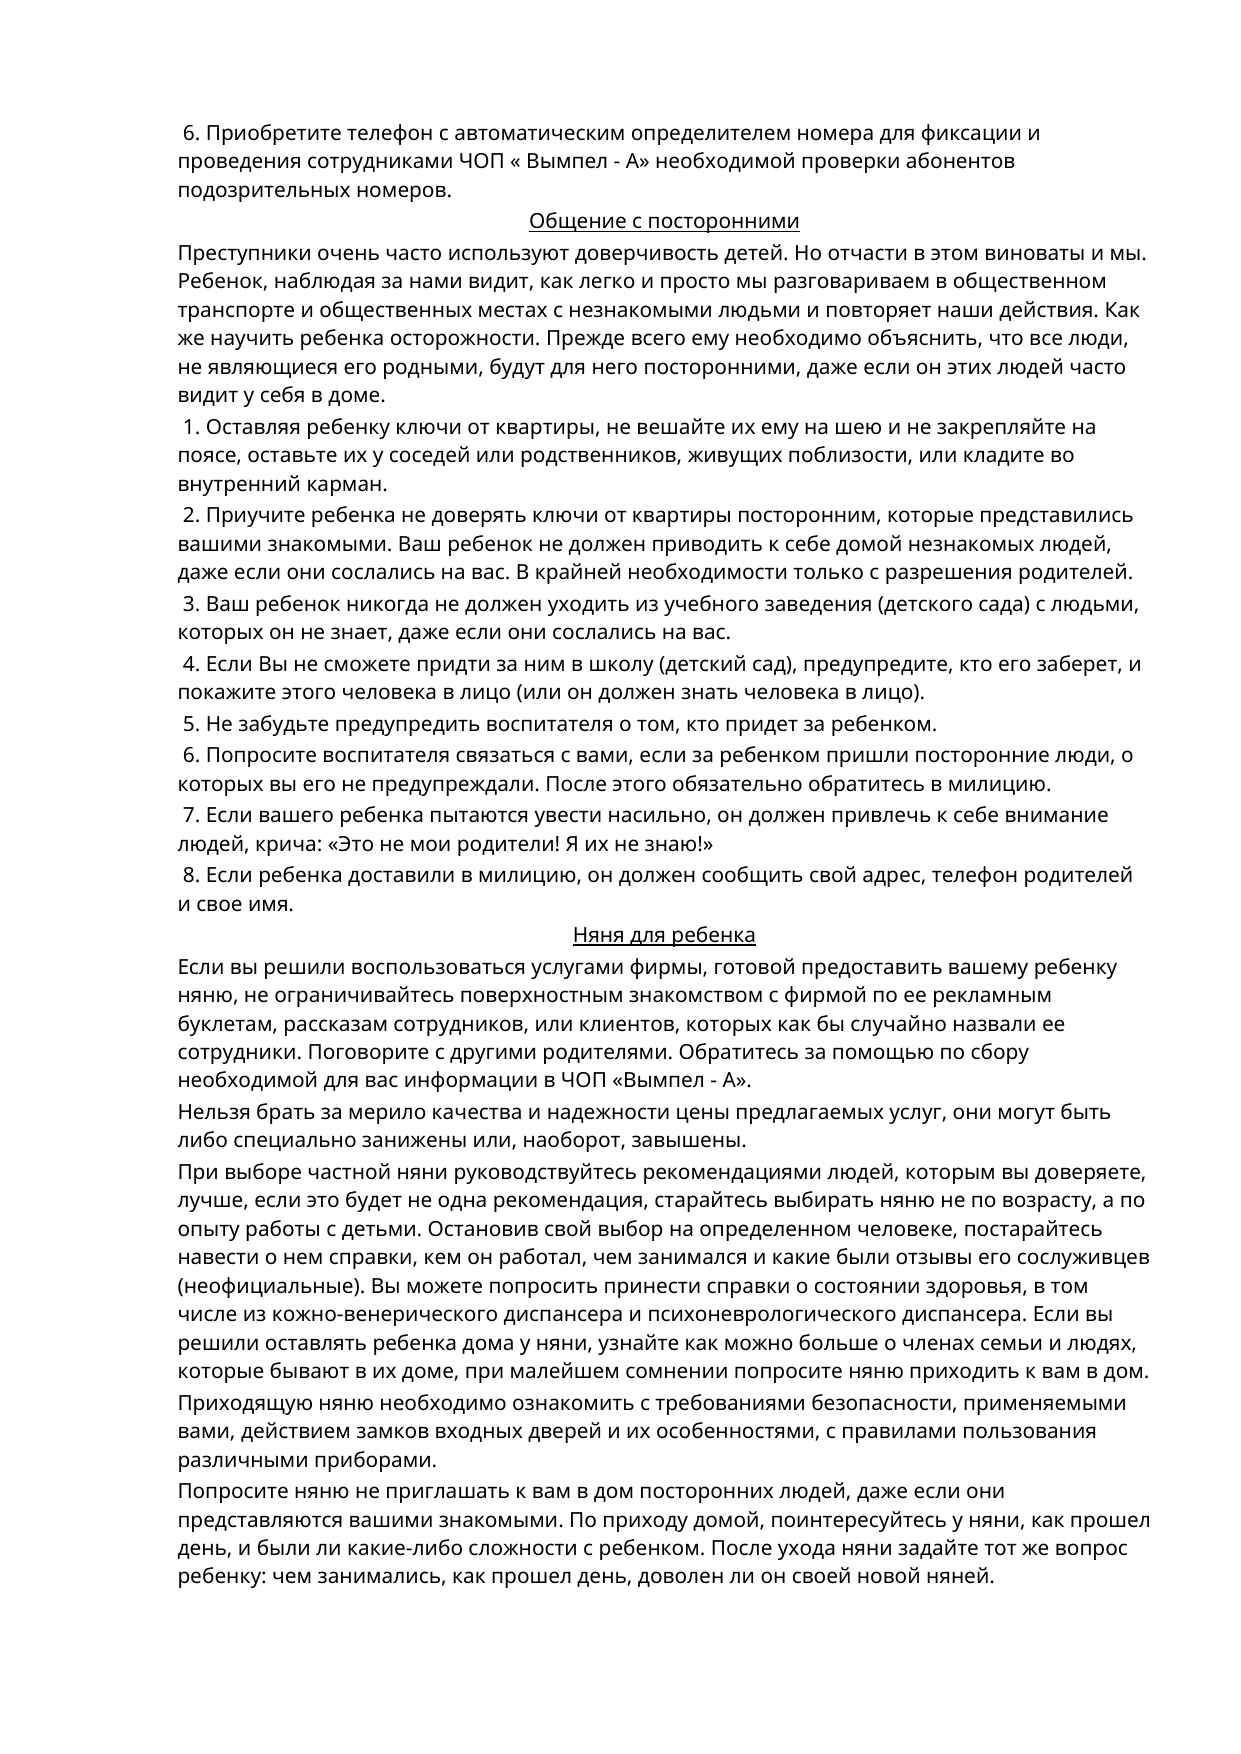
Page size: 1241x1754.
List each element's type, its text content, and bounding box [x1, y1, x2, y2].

text Общение с посторонними [177, 207, 1152, 235]
text Попросите няню не приглашать к вам в дом посторонних людей, даже если они представляются вашими знакомыми. По приходу домой, поинтересуйтесь у няни, как прошел день, и были ли какие-либо сложности с ребенком. После ухода няни задайте тот же вопрос ребенку: чем занимались, как прошел день, доволен ли он своей новой няней. [177, 1476, 1152, 1590]
text 5. Не забудьте предупредить воспитателя о том, кто придет за ребенком. [177, 709, 1152, 737]
text 3. Ваш ребенок никогда не должен уходить из учебного заведения (детского сада) с людьми, которых он не знает, даже если они сослались на вас. [177, 589, 1152, 646]
text Нельзя брать за мерило качества и надежности цены предлагаемых услуг, они могут быть либо специально занижены или, наоборот, завышены. [177, 1097, 1152, 1154]
text 7. Если вашего ребенка пытаются увести насильно, он должен привлечь к себе внимание людей, крича: «Это не мои родители! Я их не знаю!» [177, 800, 1152, 857]
text При выборе частной няни руководствуйтесь рекомендациями людей, которым вы доверяете, лучше, если это будет не одна рекомендация, старайтесь выбирать няню не по возрасту, а по опыту работы с детьми. Остановив свой выбор на определенном человеке, постарайтесь навести о нем справки, кем он работал, чем занимался и какие были отзывы его сослуживцев (неофициальные). Вы можете попросить принести справки о состоянии здоровья, в том числе из кожно-венерического диспансера и психоневрологического диспансера. Если вы решили оставлять ребенка дома у няни, узнайте как можно больше о членах семьи и людях, которые бывают в их доме, при малейшем сомнении попросите няню приходить к вам в дом. [177, 1157, 1152, 1385]
text 1. Оставляя ребенку ключи от квартиры, не вешайте их ему на шею и не закрепляйте на поясе, оставьте их у соседей или родственников, живущих поблизости, или кладите во внутренний карман. [177, 412, 1152, 497]
text 6. Приобретите телефон с автоматическим определителем номера для фиксации и проведения сотрудниками ЧОП « Вымпел - А» необходимой проверки абонентов подозрительных номеров. [177, 118, 1152, 203]
text 2. Приучите ребенка не доверять ключи от квартиры посторонним, которые представились вашими знакомыми. Ваш ребенок не должен приводить к себе домой незнакомых людей, даже если они сослались на вас. В крайней необходимости только с разрешения родителей. [177, 500, 1152, 586]
text 6. Попросите воспитателя связаться с вами, если за ребенком пришли посторонние люди, о которых вы его не предупреждали. После этого обязательно обратитесь в милицию. [177, 740, 1152, 797]
text 4. Если Вы не сможете придти за ним в школу (детский сад), предупредите, кто его заберет, и покажите этого человека в лицо (или он должен знать человека в лицо). [177, 649, 1152, 706]
text Если вы решили воспользоваться услугами фирмы, готовой предоставить вашему ребенку няню, не ограничивайтесь поверхностным знакомством с фирмой по ее рекламным буклетам, рассказам сотрудников, или клиентов, которых как бы случайно назвали ее сотрудники. Поговорите с другими родителями. Обратитесь за помощью по сбору необходимой для вас информации в ЧОП «Вымпел - А». [177, 952, 1152, 1094]
text Приходящую няню необходимо ознакомить с требованиями безопасности, применяемыми вами, действием замков входных дверей и их особенностями, с правилами пользования различными приборами. [177, 1388, 1152, 1473]
text Преступники очень часто используют доверчивость детей. Но отчасти в этом виноваты и мы. Ребенок, наблюдая за нами видит, как легко и просто мы разговариваем в общественном транспорте и общественных местах с незнакомыми людьми и повторяет наши действия. Как же научить ребенка осторожности. Прежде всего ему необходимо объяснить, что все люди, не являющиеся его родными, будут для него посторонними, даже если он этих людей часто видит у себя в доме. [177, 238, 1152, 409]
text 8. Если ребенка доставили в милицию, он должен сообщить свой адрес, телефон родителей и свое имя. [177, 860, 1152, 917]
text Няня для ребенка [177, 920, 1152, 949]
